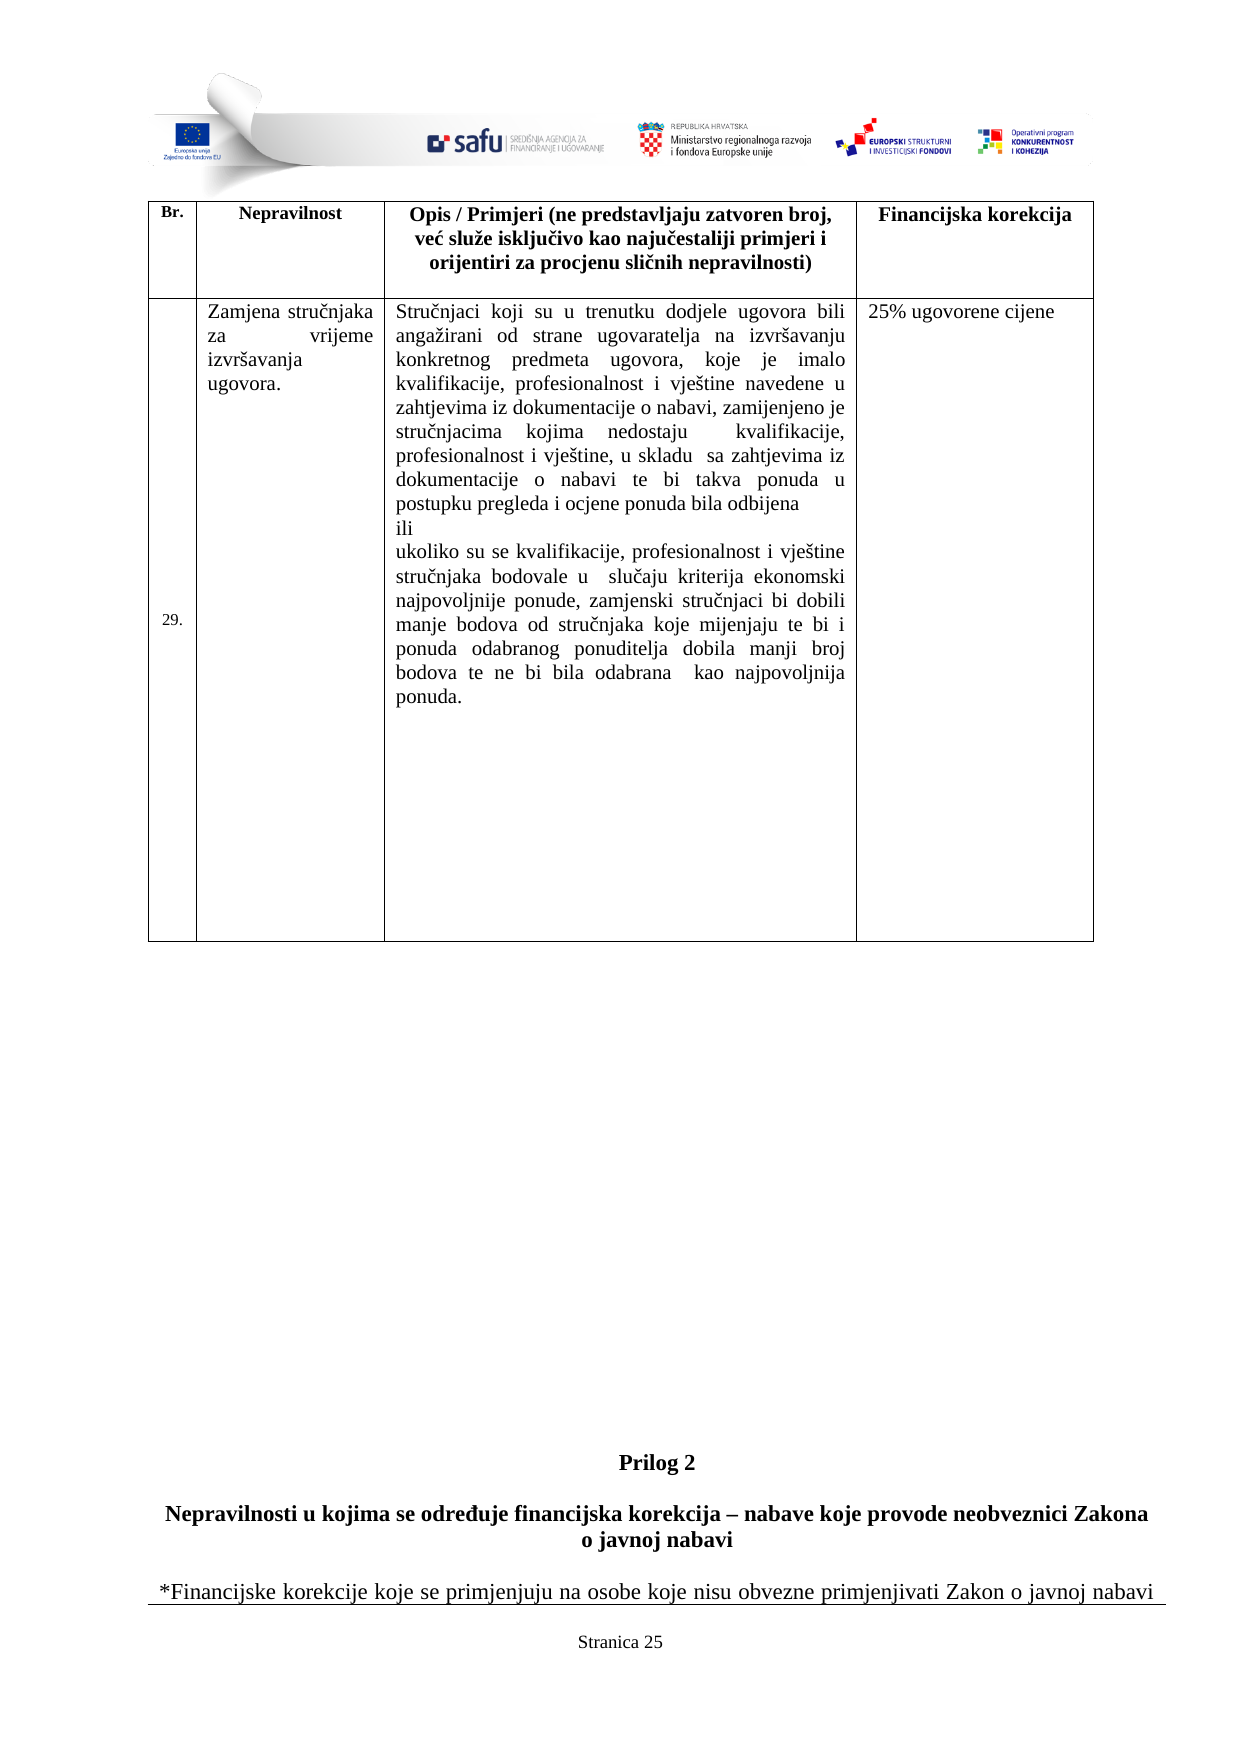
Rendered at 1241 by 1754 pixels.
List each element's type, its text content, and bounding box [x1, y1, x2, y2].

table_header Br. [149, 202, 196, 298]
table_cell Zamjena stručnjaka za vrijeme izvršavanja ugovora. [197, 299, 384, 941]
table_cell Stručnjaci koji su u trenutku dodjele ugovora bili angažirani od strane ugovaratelja na izvršavanju konkretnog predmeta ugovora, koje je imalo kvalifikacije, profesionalnost i vještine navedene u zahtjevima iz dokumentacije o nabavi, zamijenjeno je stručnjacima kojima nedostaju kvalifikacije, profesionalnost i vještine, u skladu sa zahtjevima iz dokumentacije o nabavi te bi takva ponuda u postupku pregleda i ocjene ponuda bila odbijena ili ukoliko su se kvalifikacije, profesionalnost i vještine stručnjaka bodovale u slučaju kriterija ekonomski najpovoljnije ponude, zamjenski stručnjaci bi dobili manje bodova od stručnjaka koje mijenjaju te bi i ponuda odabranog ponuditelja dobila manji broj bodova te ne bi bila odabrana kao najpovoljnija ponuda. [385, 299, 856, 941]
table_cell 29. [149, 299, 196, 941]
table_header Nepravilnost [197, 202, 384, 298]
table_header Financijska korekcija [857, 202, 1093, 298]
table_cell 25% ugovorene cijene [857, 299, 1093, 941]
table_header Opis / Primjeri (ne predstavljaju zatvoren broj, već služe isključivo kao najučestaliji primjeri i orijentiri za procjenu sličnih nepravilnosti) [385, 202, 856, 298]
picture [147, 73, 1093, 201]
